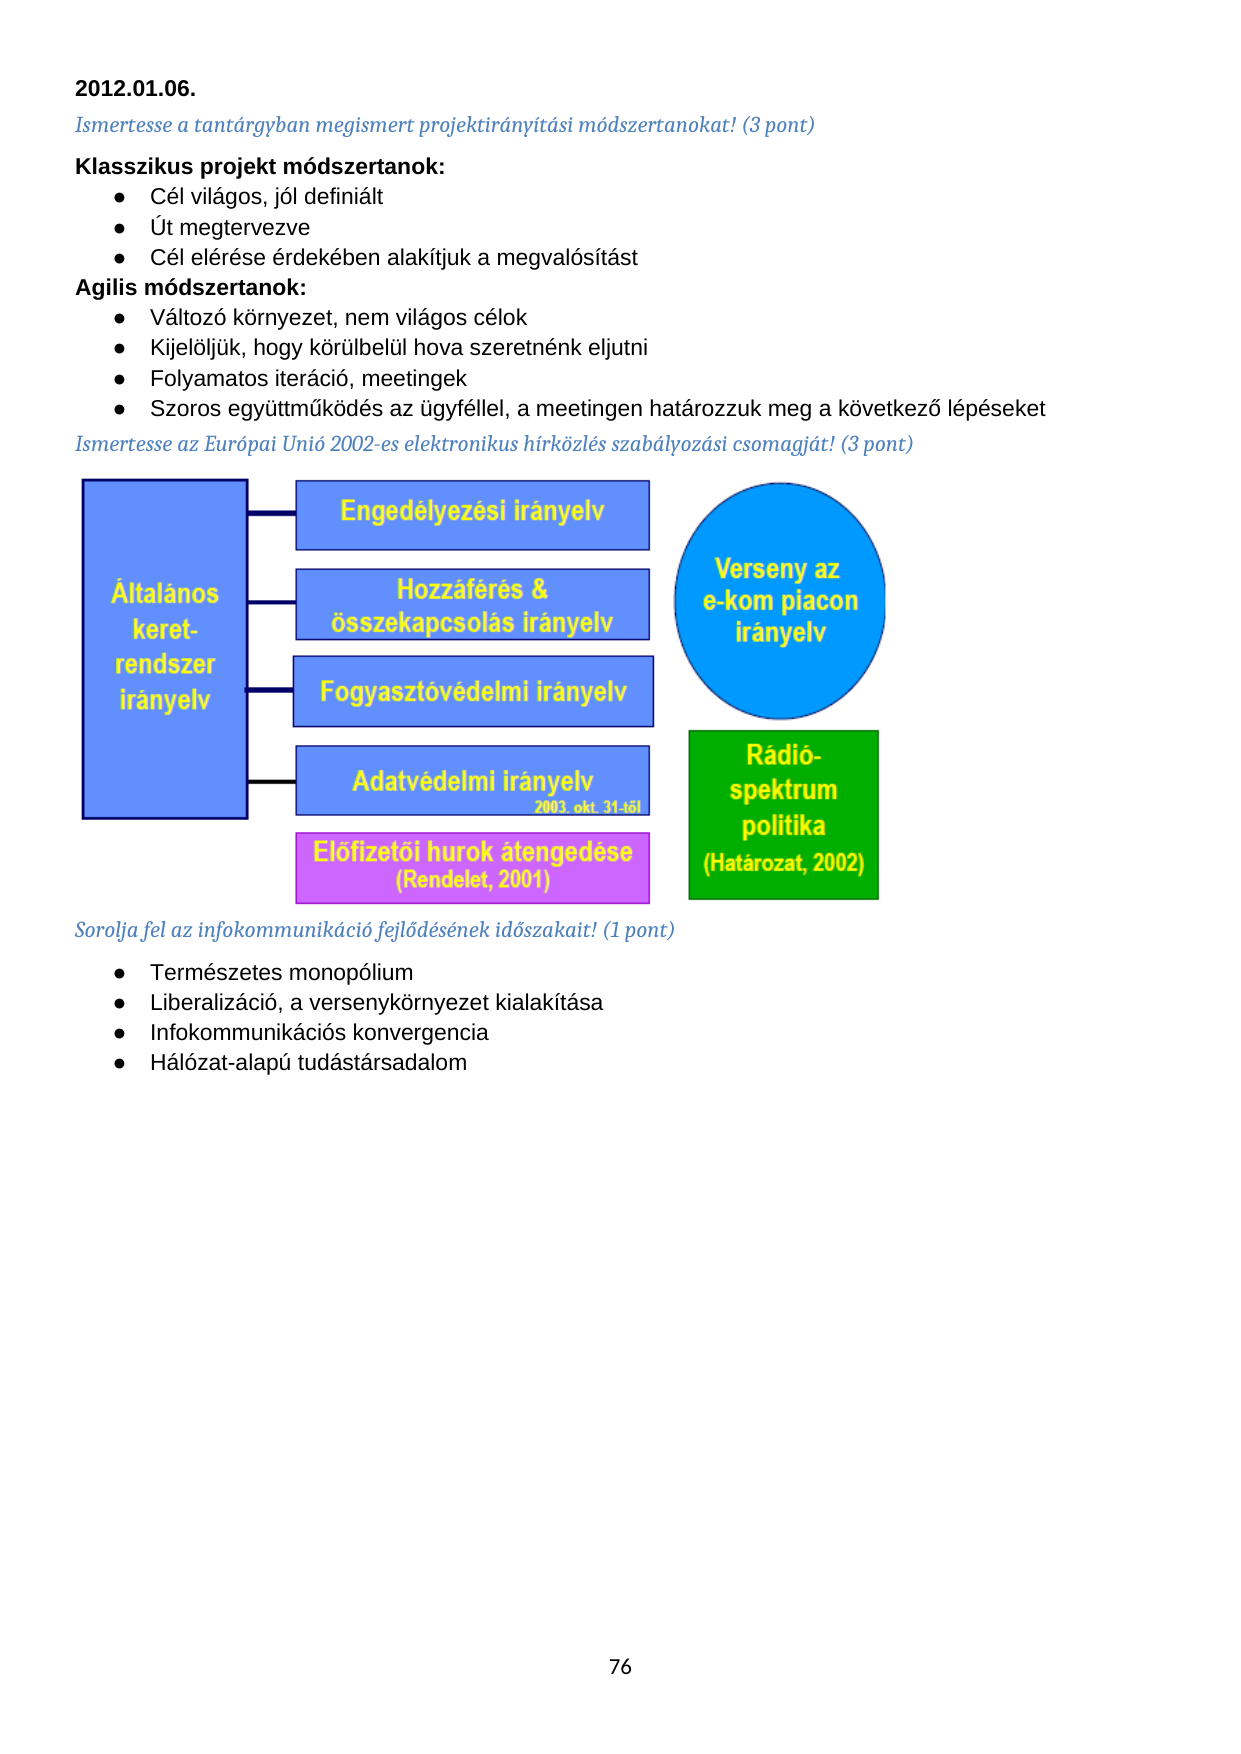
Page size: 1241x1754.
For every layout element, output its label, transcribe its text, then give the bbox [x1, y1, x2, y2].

picture [75, 472, 886, 907]
list Infokommunikációs konvergencia [112, 1019, 1165, 1046]
list Változó környezet, nem világos célok [112, 304, 1165, 330]
list Folyamatos iteráció, meetingek [112, 364, 1165, 391]
list Út megtervezve [112, 213, 1165, 240]
list Kijelöljük, hogy körülbelül hova szeretnénk eljutni [112, 334, 1165, 361]
subtitle Sorolja fel az infokommunikáció fejlődésének időszakait! (1 pont) [75, 917, 1165, 943]
subtitle Ismertesse az Európai Unió 2002-es elektronikus hírközlés szabályozási csomagját! (3 pont) [75, 431, 1165, 457]
subtitle Ismertesse a tantárgyban megismert projektirányítási módszertanokat! (3 pont) [75, 111, 1165, 138]
list Természetes monopólium [112, 959, 1165, 985]
text Klasszikus projekt módszertanok: [75, 153, 1165, 179]
text 2012.01.06. [75, 75, 1165, 101]
text Agilis módszertanok: [75, 274, 1165, 300]
list Cél világos, jól definiált [112, 183, 1165, 209]
list Hálózat-alapú tudástársadalom [112, 1049, 1165, 1076]
list Cél elérése érdekében alakítjuk a megvalósítást [112, 244, 1165, 270]
list Szoros együttműködés az ügyféllel, a meetingen határozzuk meg a következő lépéseket [112, 395, 1165, 421]
list Liberalizáció, a versenykörnyezet kialakítása [112, 989, 1165, 1015]
